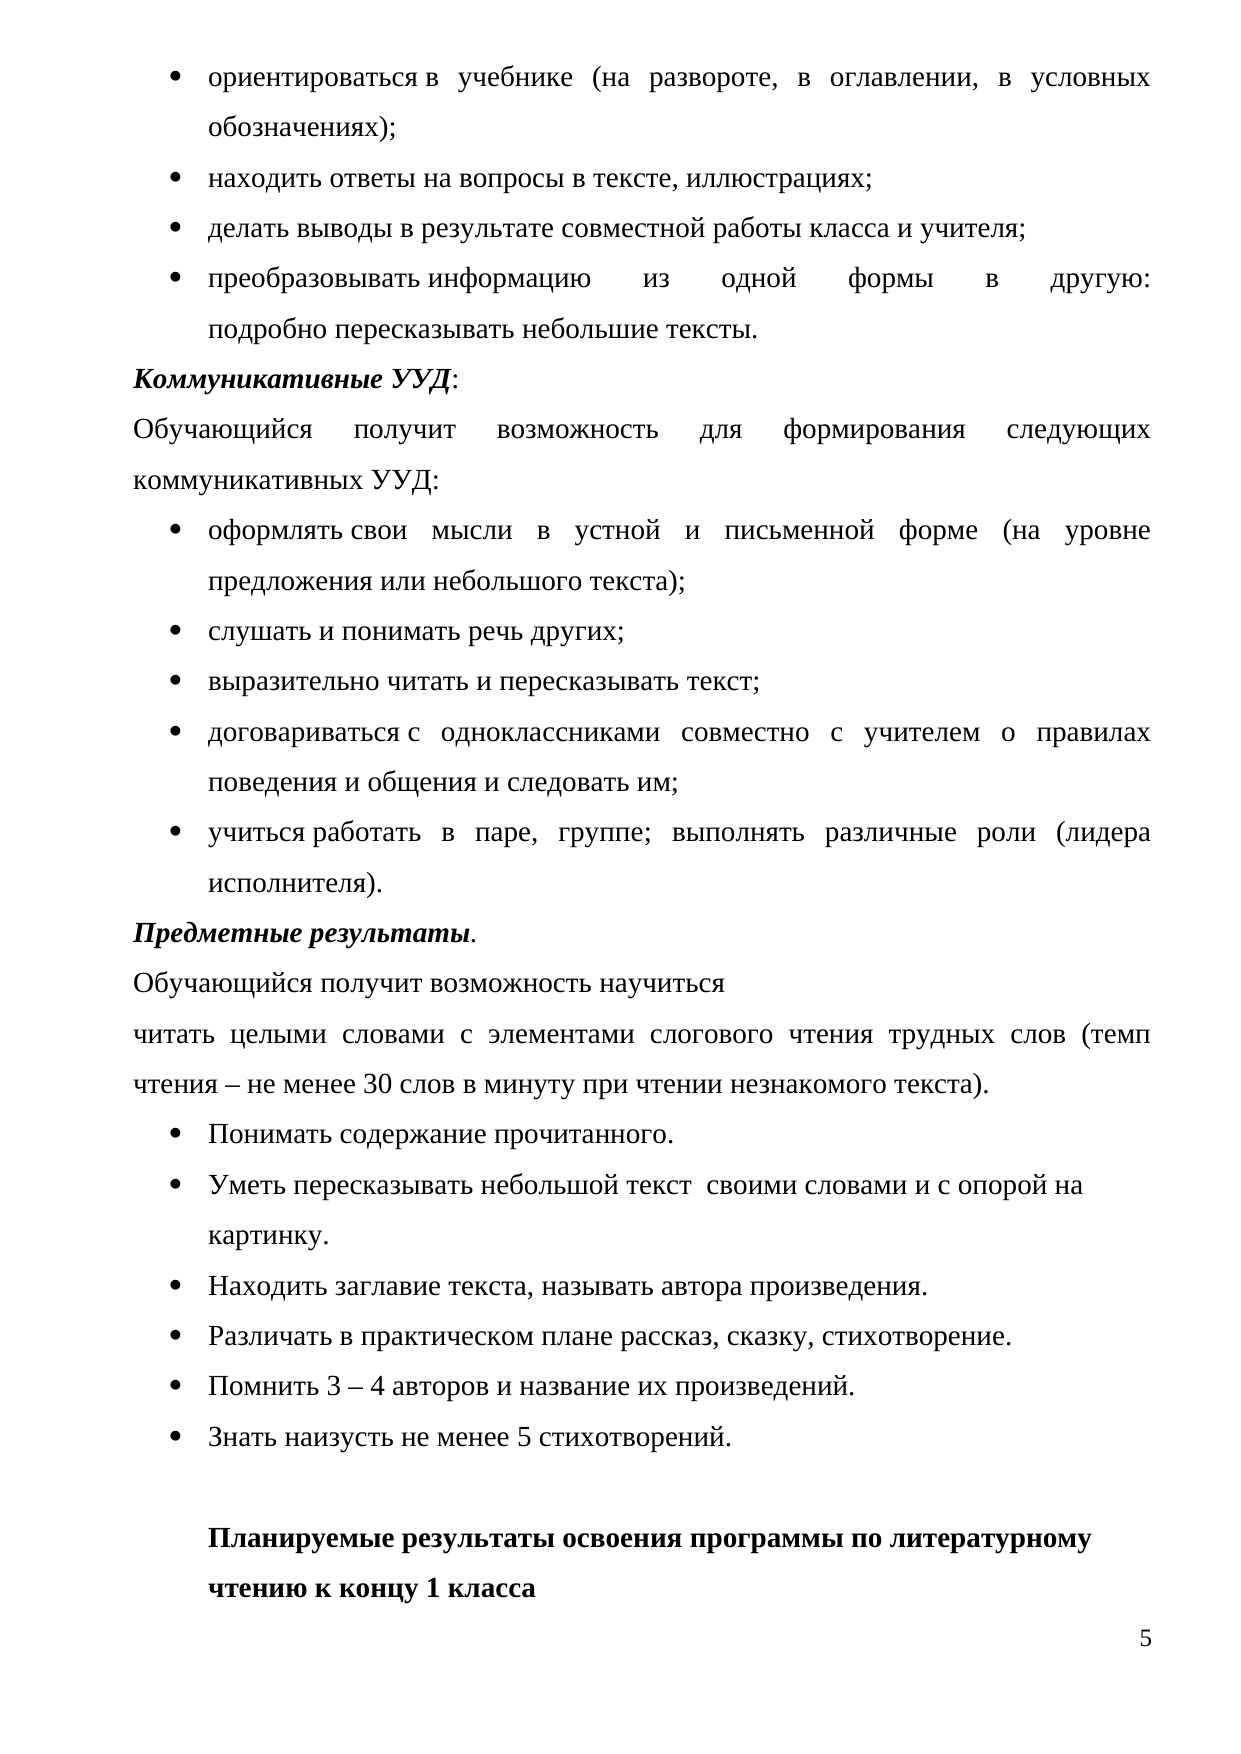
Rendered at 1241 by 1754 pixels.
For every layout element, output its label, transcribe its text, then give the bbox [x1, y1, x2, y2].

list Знать наизусть не менее 5 стихотворений. [170, 1419, 1152, 1453]
list Понимать содержание прочитанного. [170, 1117, 1152, 1150]
text Коммуникативные УУД: [133, 361, 1152, 395]
list Различать в практическом плане рассказ, сказку, стихотворение. [170, 1318, 1152, 1352]
text читать целыми словами с элементами слогового чтения трудных слов (темп чтения – не менее 30 слов в минуту при чтении незнакомого текста). [133, 1016, 1152, 1100]
list ориентироваться в учебнике (на развороте, в оглавлении, в условных обозначениях); [170, 59, 1152, 143]
list делать выводы в результате совместной работы класса и учителя; [170, 210, 1152, 244]
list Находить заглавие текста, называть автора произведения. [170, 1268, 1152, 1301]
list находить ответы на вопросы в тексте, иллюстрациях; [170, 160, 1152, 193]
list слушать и понимать речь других; [170, 613, 1152, 647]
list оформлять свои мысли в устной и письменной форме (на уровне предложения или небольшого текста); [170, 512, 1152, 596]
text Предметные результаты. [133, 915, 1152, 949]
list договариваться с одноклассниками совместно с учителем о правилах поведения и общения и следовать им; [170, 714, 1152, 798]
list выразительно читать и пересказывать текст; [170, 663, 1152, 697]
text Обучающийся получит возможность для формирования следующих коммуникативных УУД: [133, 412, 1152, 496]
list учиться работать в паре, группе; выполнять различные роли (лидера исполнителя). [170, 814, 1152, 898]
list преобразовывать информацию из одной формы в другую: подробно пересказывать небольшие тексты. [170, 261, 1152, 344]
list Помнить 3 – 4 авторов и название их произведений. [170, 1368, 1152, 1402]
list Уметь пересказывать небольшой текст своими словами и с опорой на картинку. [170, 1167, 1152, 1251]
text Обучающийся получит возможность научиться [133, 966, 1152, 999]
list Планируемые результаты освоения программы по литературному чтению к концу 1 класса [208, 1520, 1152, 1603]
